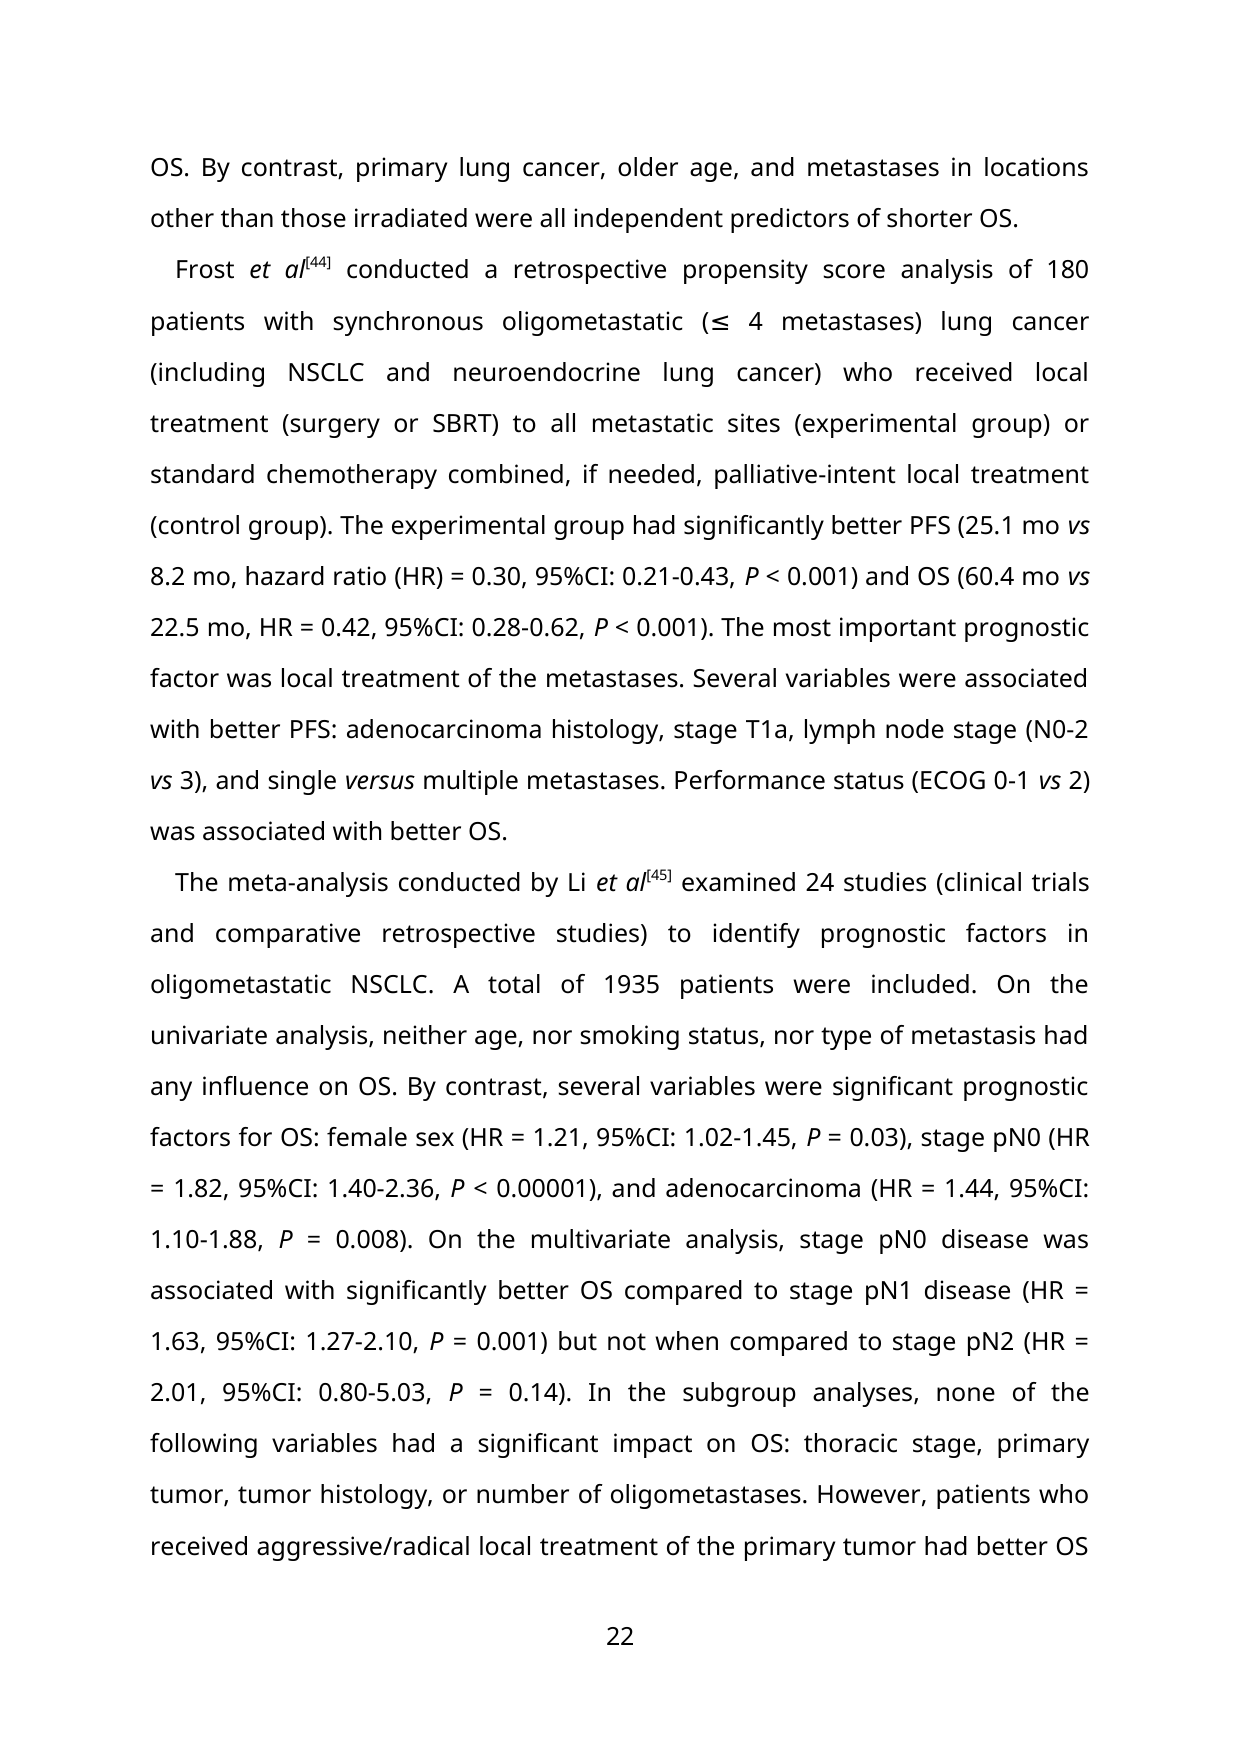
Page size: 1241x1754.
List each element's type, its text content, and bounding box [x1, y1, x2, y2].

text Frost et al[44] conducted a retrospective propensity score analysis of 180 patients with synchronous oligometastatic (≤ 4 metastases) lung cancer (including NSCLC and neuroendocrine lung cancer) who received local treatment (surgery or SBRT) to all metastatic sites (experimental group) or standard chemotherapy combined, if needed, palliative-intent local treatment (control group). The experimental group had significantly better PFS (25.1 mo vs 8.2 mo, hazard ratio (HR) = 0.30, 95%CI: 0.21-0.43, P < 0.001) and OS (60.4 mo vs 22.5 mo, HR = 0.42, 95%CI: 0.28-0.62, P < 0.001). The most important prognostic factor was local treatment of the metastases. Several variables were associated with better PFS: adenocarcinoma histology, stage T1a, lymph node stage (N0-2 vs 3), and single versus multiple metastases. Performance status (ECOG 0-1 vs 2) was associated with better OS. [150, 252, 1090, 848]
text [150, 864, 1090, 1562]
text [150, 150, 1090, 235]
